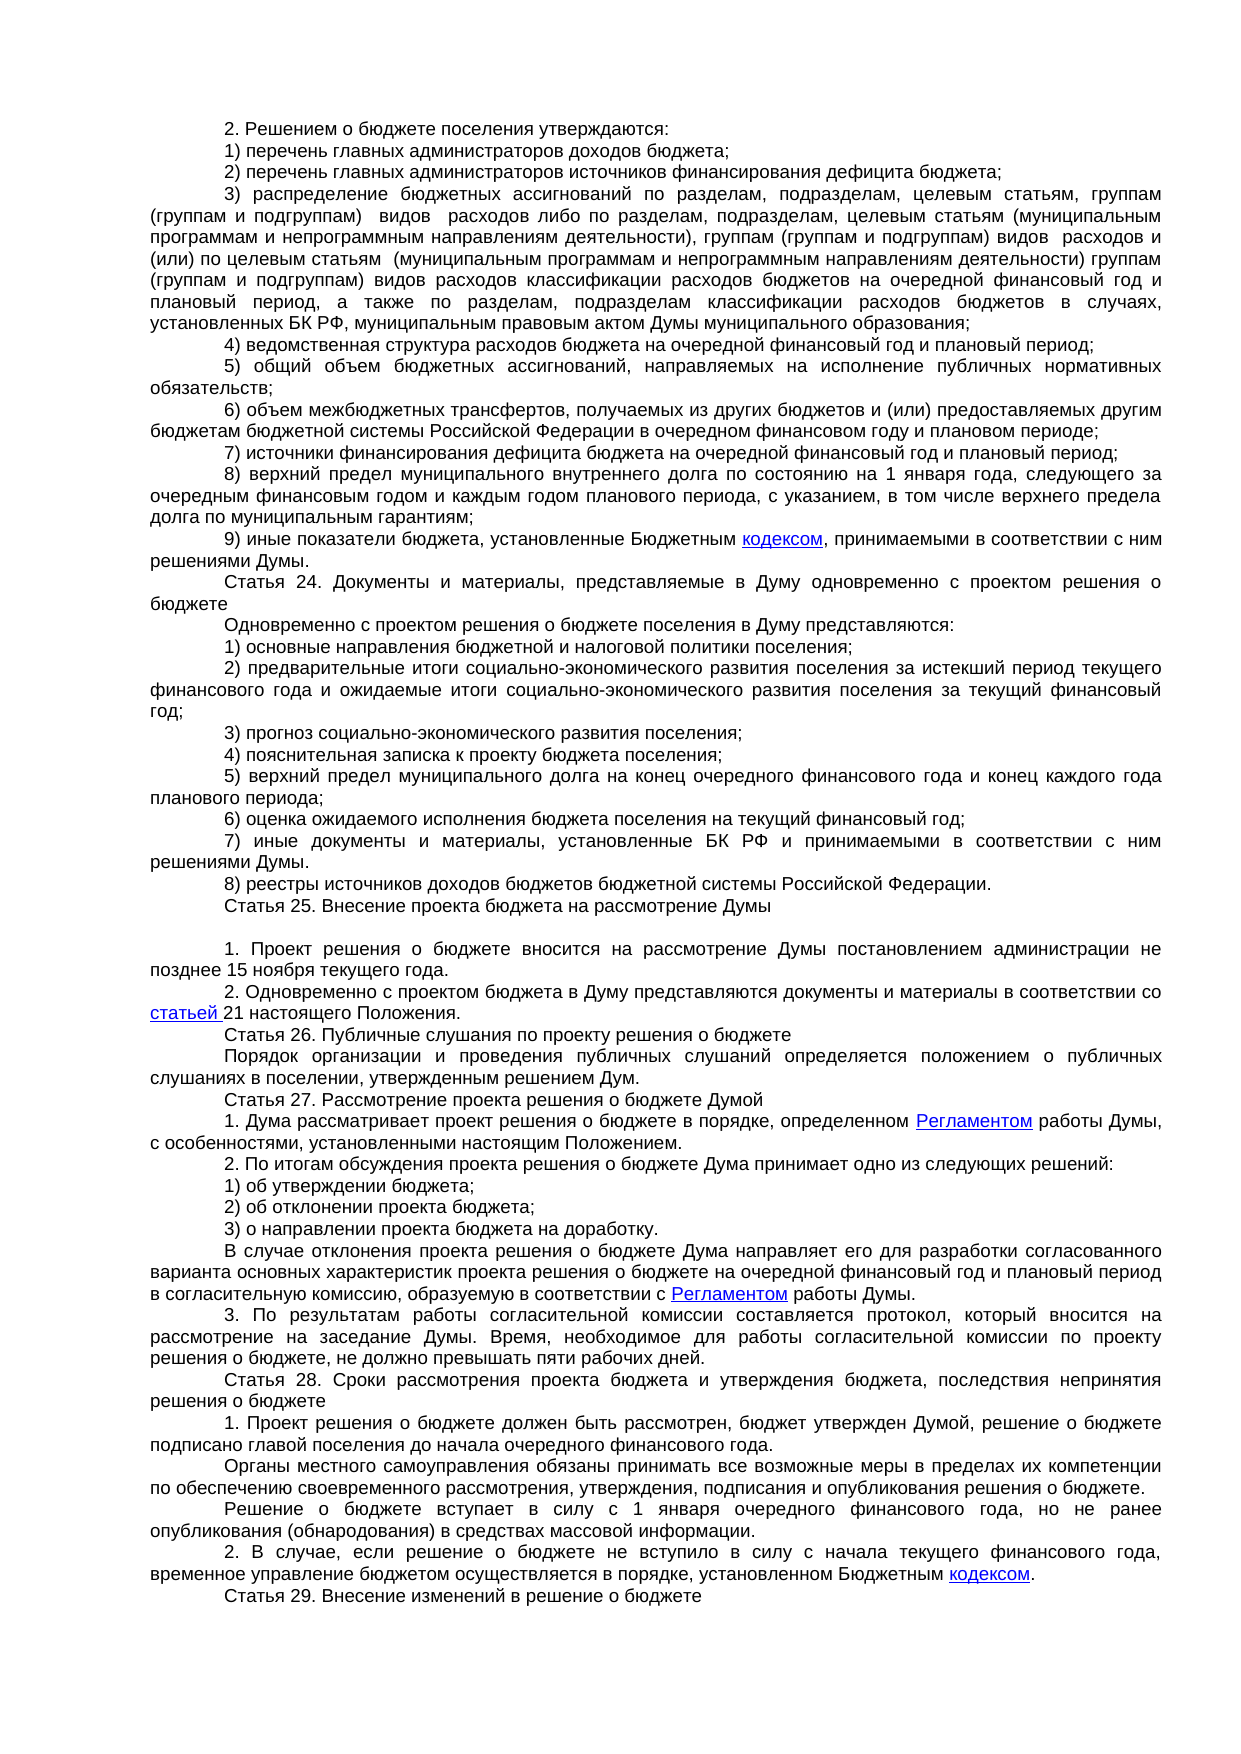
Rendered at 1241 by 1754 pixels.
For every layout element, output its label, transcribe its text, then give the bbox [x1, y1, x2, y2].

text Статья 27. Рассмотрение проекта решения о бюджете Думой [150, 1088, 1162, 1110]
text Органы местного самоуправления обязаны принимать все возможные меры в пределах их компетенции по обеспечению своевременного рассмотрения, утверждения, подписания и опубликования решения о бюджете. [150, 1455, 1162, 1498]
text 2. В случае, если решение о бюджете не вступило в силу с начала текущего финансового года, временное управление бюджетом осуществляется в порядке, установленном Бюджетным кодексом. [150, 1541, 1162, 1584]
text 4) ведомственная структура расходов бюджета на очередной финансовый год и плановый период; [150, 334, 1162, 355]
text 2. Одновременно с проектом бюджета в Думу представляются документы и материалы в соответствии со статьей 21 настоящего Положения. [150, 981, 1162, 1024]
text 3) прогноз социально-экономического развития поселения; [150, 722, 1162, 743]
text 4) пояснительная записка к проекту бюджета поселения; [150, 743, 1162, 765]
text 8) реестры источников доходов бюджетов бюджетной системы Российской Федерации. [150, 873, 1162, 894]
text 3. По результатам работы согласительной комиссии составляется протокол, который вносится на рассмотрение на заседание Думы. Время, необходимое для работы согласительной комиссии по проекту решения о бюджете, не должно превышать пяти рабочих дней. [150, 1304, 1162, 1369]
text 2) предварительные итоги социально-экономического развития поселения за истекший период текущего финансового года и ожидаемые итоги социально-экономического развития поселения за текущий финансовый год; [150, 657, 1162, 722]
text Статья 24. Документы и материалы, представляемые в Думу одновременно с проектом решения о бюджете [150, 571, 1162, 614]
text 1. Дума рассматривает проект решения о бюджете в порядке, определенном Регламентом работы Думы, с особенностями, установленными настоящим Положением. [150, 1110, 1162, 1153]
text 1) перечень главных администраторов доходов бюджета; [150, 140, 1162, 161]
text 1) об утверждении бюджета; [150, 1175, 1162, 1196]
text 2. Решением о бюджете поселения утверждаются: [150, 118, 1162, 140]
text Статья 25. Внесение проекта бюджета на рассмотрение Думы [150, 894, 1162, 916]
text 2) перечень главных администраторов источников финансирования дефицита бюджета; [150, 161, 1162, 183]
text 5) общий объем бюджетных ассигнований, направляемых на исполнение публичных нормативных обязательств; [150, 355, 1162, 398]
text 8) верхний предел муниципального внутреннего долга по состоянию на 1 января года, следующего за очередным финансовым годом и каждым годом планового периода, с указанием, в том числе верхнего предела долга по муниципальным гарантиям; [150, 463, 1162, 528]
text Порядок организации и проведения публичных слушаний определяется положением о публичных слушаниях в поселении, утвержденным решением Дум. [150, 1045, 1162, 1088]
text 6) объем межбюджетных трансфертов, получаемых из других бюджетов и (или) предоставляемых другим бюджетам бюджетной системы Российской Федерации в очередном финансовом году и плановом периоде; [150, 398, 1162, 442]
text 1. Проект решения о бюджете вносится на рассмотрение Думы постановлением администрации не позднее 15 ноября текущего года. [150, 937, 1162, 981]
text 3) о направлении проекта бюджета на доработку. [150, 1218, 1162, 1239]
text 1) основные направления бюджетной и налоговой политики поселения; [150, 636, 1162, 657]
text 2) об отклонении проекта бюджета; [150, 1196, 1162, 1218]
text Статья 26. Публичные слушания по проекту решения о бюджете [150, 1024, 1162, 1045]
text Статья 29. Внесение изменений в решение о бюджете [150, 1584, 1162, 1606]
text 5) верхний предел муниципального долга на конец очередного финансового года и конец каждого года планового периода; [150, 765, 1162, 808]
text Статья 28. Сроки рассмотрения проекта бюджета и утверждения бюджета, последствия непринятия решения о бюджете [150, 1369, 1162, 1412]
text 1. Проект решения о бюджете должен быть рассмотрен, бюджет утвержден Думой, решение о бюджете подписано главой поселения до начала очередного финансового года. [150, 1412, 1162, 1455]
text Решение о бюджете вступает в силу с 1 января очередного финансового года, но не ранее опубликования (обнародования) в средствах массовой информации. [150, 1498, 1162, 1541]
text 7) источники финансирования дефицита бюджета на очередной финансовый год и плановый период; [150, 442, 1162, 463]
text 3) распределение бюджетных ассигнований по разделам, подразделам, целевым статьям, группам (группам и подгруппам) видов расходов либо по разделам, подразделам, целевым статьям (муниципальным программам и непрограммным направлениям деятельности), группам (группам и подгруппам) видов расходов и (или) по целевым статьям (муниципальным программам и непрограммным направлениям деятельности) группам (группам и подгруппам) видов расходов классификации расходов бюджетов на очередной финансовый год и плановый период, а также по разделам, подразделам классификации расходов бюджетов в случаях, установленных БК РФ, муниципальным правовым актом Думы муниципального образования; [150, 183, 1162, 334]
text 9) иные показатели бюджета, установленные Бюджетным кодексом, принимаемыми в соответствии с ним решениями Думы. [150, 528, 1162, 571]
text В случае отклонения проекта решения о бюджете Дума направляет его для разработки согласованного варианта основных характеристик проекта решения о бюджете на очередной финансовый год и плановый период в согласительную комиссию, образуемую в соответствии с Регламентом работы Думы. [150, 1239, 1162, 1304]
text 2. По итогам обсуждения проекта решения о бюджете Дума принимает одно из следующих решений: [150, 1153, 1162, 1175]
text 7) иные документы и материалы, установленные БК РФ и принимаемыми в соответствии с ним решениями Думы. [150, 830, 1162, 873]
text Одновременно с проектом решения о бюджете поселения в Думу представляются: [150, 614, 1162, 636]
text 6) оценка ожидаемого исполнения бюджета поселения на текущий финансовый год; [150, 808, 1162, 830]
